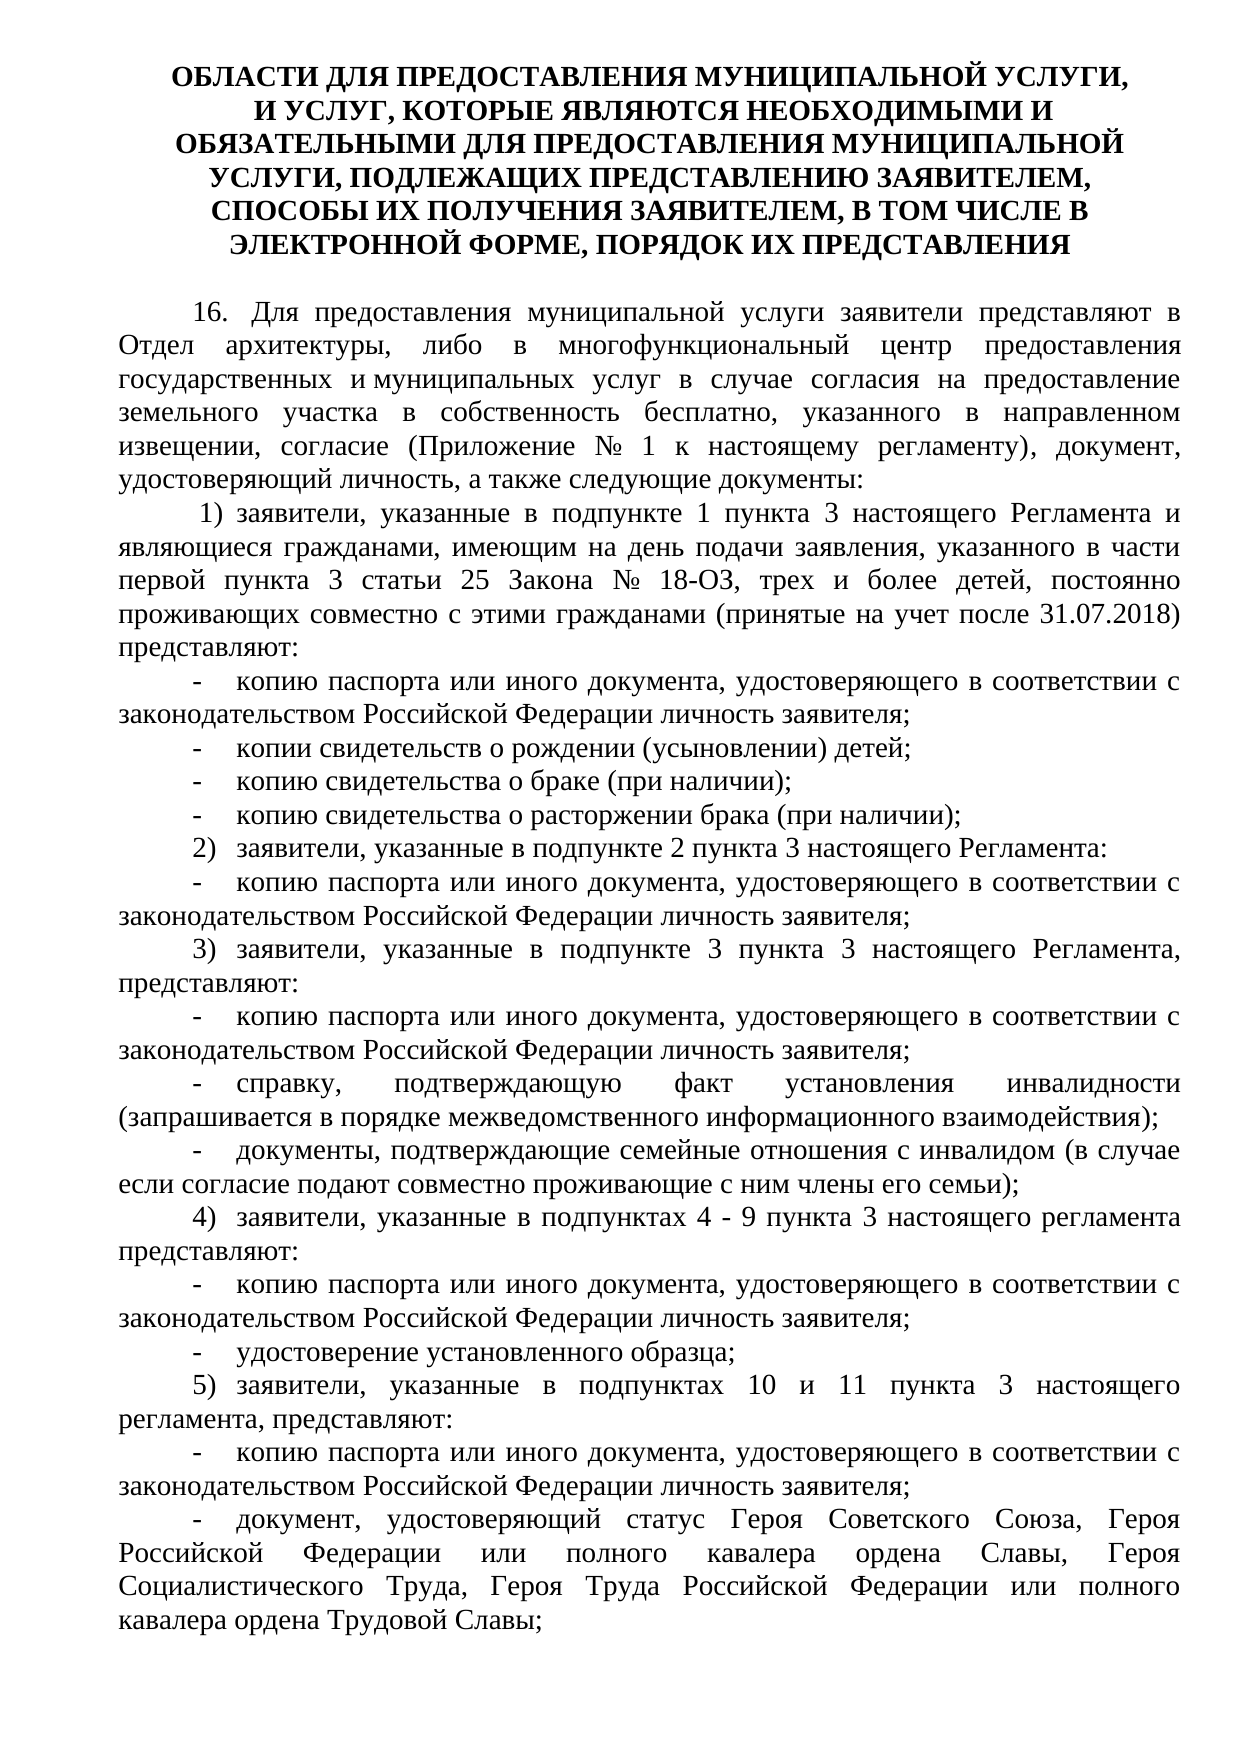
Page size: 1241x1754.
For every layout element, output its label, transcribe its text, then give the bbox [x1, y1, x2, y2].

text СПОСОБЫ ИХ ПОЛУЧЕНИЯ ЗАЯВИТЕЛЕМ, В ТОМ ЧИСЛЕ В ЭЛЕКТРОННОЙ ФОРМЕ, ПОРЯДОК ИХ ПРЕДСТАВЛЕНИЯ [118, 193, 1181, 260]
text - копию паспорта или иного документа, удостоверяющего в соответствии с законодательством Российской Федерации личность заявителя; [118, 864, 1181, 931]
text - удостоверение установленного образца; [118, 1334, 1181, 1367]
list заявители, указанные в подпункте 1 пункта 3 настоящего Регламента и являющиеся гражданами, имеющим на день подачи заявления, указанного в части первой пункта 3 статьи 25 Закона № 18-ОЗ, трех и более детей, постоянно проживающих совместно с этими гражданами (принятые на учет после 31.07.2018) представляют: [118, 495, 1181, 663]
text ОБЛАСТИ ДЛЯ ПРЕДОСТАВЛЕНИЯ МУНИЦИПАЛЬНОЙ УСЛУГИ, [118, 59, 1181, 93]
list заявители, указанные в подпунктах 4 - 9 пункта 3 настоящего регламента представляют: [118, 1199, 1181, 1267]
text И УСЛУГ, КОТОРЫЕ ЯВЛЯЮТСЯ НЕОБХОДИМЫМИ И ОБЯЗАТЕЛЬНЫМИ ДЛЯ ПРЕДОСТАВЛЕНИЯ МУНИЦИПАЛЬНОЙ УСЛУГИ, ПОДЛЕЖАЩИХ ПРЕДСТАВЛЕНИЮ ЗАЯВИТЕЛЕМ, [118, 93, 1181, 193]
list заявители, указанные в подпункте 2 пункта 3 настоящего Регламента: [192, 831, 1181, 864]
text - копию паспорта или иного документа, удостоверяющего в соответствии с законодательством Российской Федерации личность заявителя; [118, 1434, 1181, 1501]
text 16. Для предоставления муниципальной услуги заявители представляют в Отдел архитектуры, либо в многофункциональный центр предоставления государственных и муниципальных услуг в случае согласия на предоставление земельного участка в собственность бесплатно, указанного в направленном извещении, согласие (Приложение № 1 к настоящему регламенту), документ, удостоверяющий личность, а также следующие документы: [118, 294, 1181, 495]
text - копию паспорта или иного документа, удостоверяющего в соответствии с законодательством Российской Федерации личность заявителя; [118, 1267, 1181, 1334]
text - копию паспорта или иного документа, удостоверяющего в соответствии с законодательством Российской Федерации личность заявителя; [118, 998, 1181, 1065]
text - документы, подтверждающие семейные отношения с инвалидом (в случае если согласие подают совместно проживающие с ним члены его семьи); [118, 1132, 1181, 1199]
text - копию свидетельства о расторжении брака (при наличии); [118, 797, 1181, 831]
text - копии свидетельств о рождении (усыновлении) детей; [118, 730, 1181, 763]
text - документ, удостоверяющий статус Героя Советского Союза, Героя Российской Федерации или полного кавалера ордена Славы, Героя Социалистического Труда, Героя Труда Российской Федерации или полного кавалера ордена Трудовой Славы; [118, 1501, 1181, 1636]
text - справку, подтверждающую факт установления инвалидности (запрашивается в порядке межведомственного информационного взаимодействия); [118, 1065, 1181, 1132]
list заявители, указанные в подпунктах 10 и 11 пункта 3 настоящего регламента, представляют: [118, 1367, 1181, 1434]
text - копию свидетельства о браке (при наличии); [118, 763, 1181, 797]
text - копию паспорта или иного документа, удостоверяющего в соответствии с законодательством Российской Федерации личность заявителя; [118, 663, 1181, 730]
list заявители, указанные в подпункте 3 пункта 3 настоящего Регламента, представляют: [118, 931, 1181, 998]
